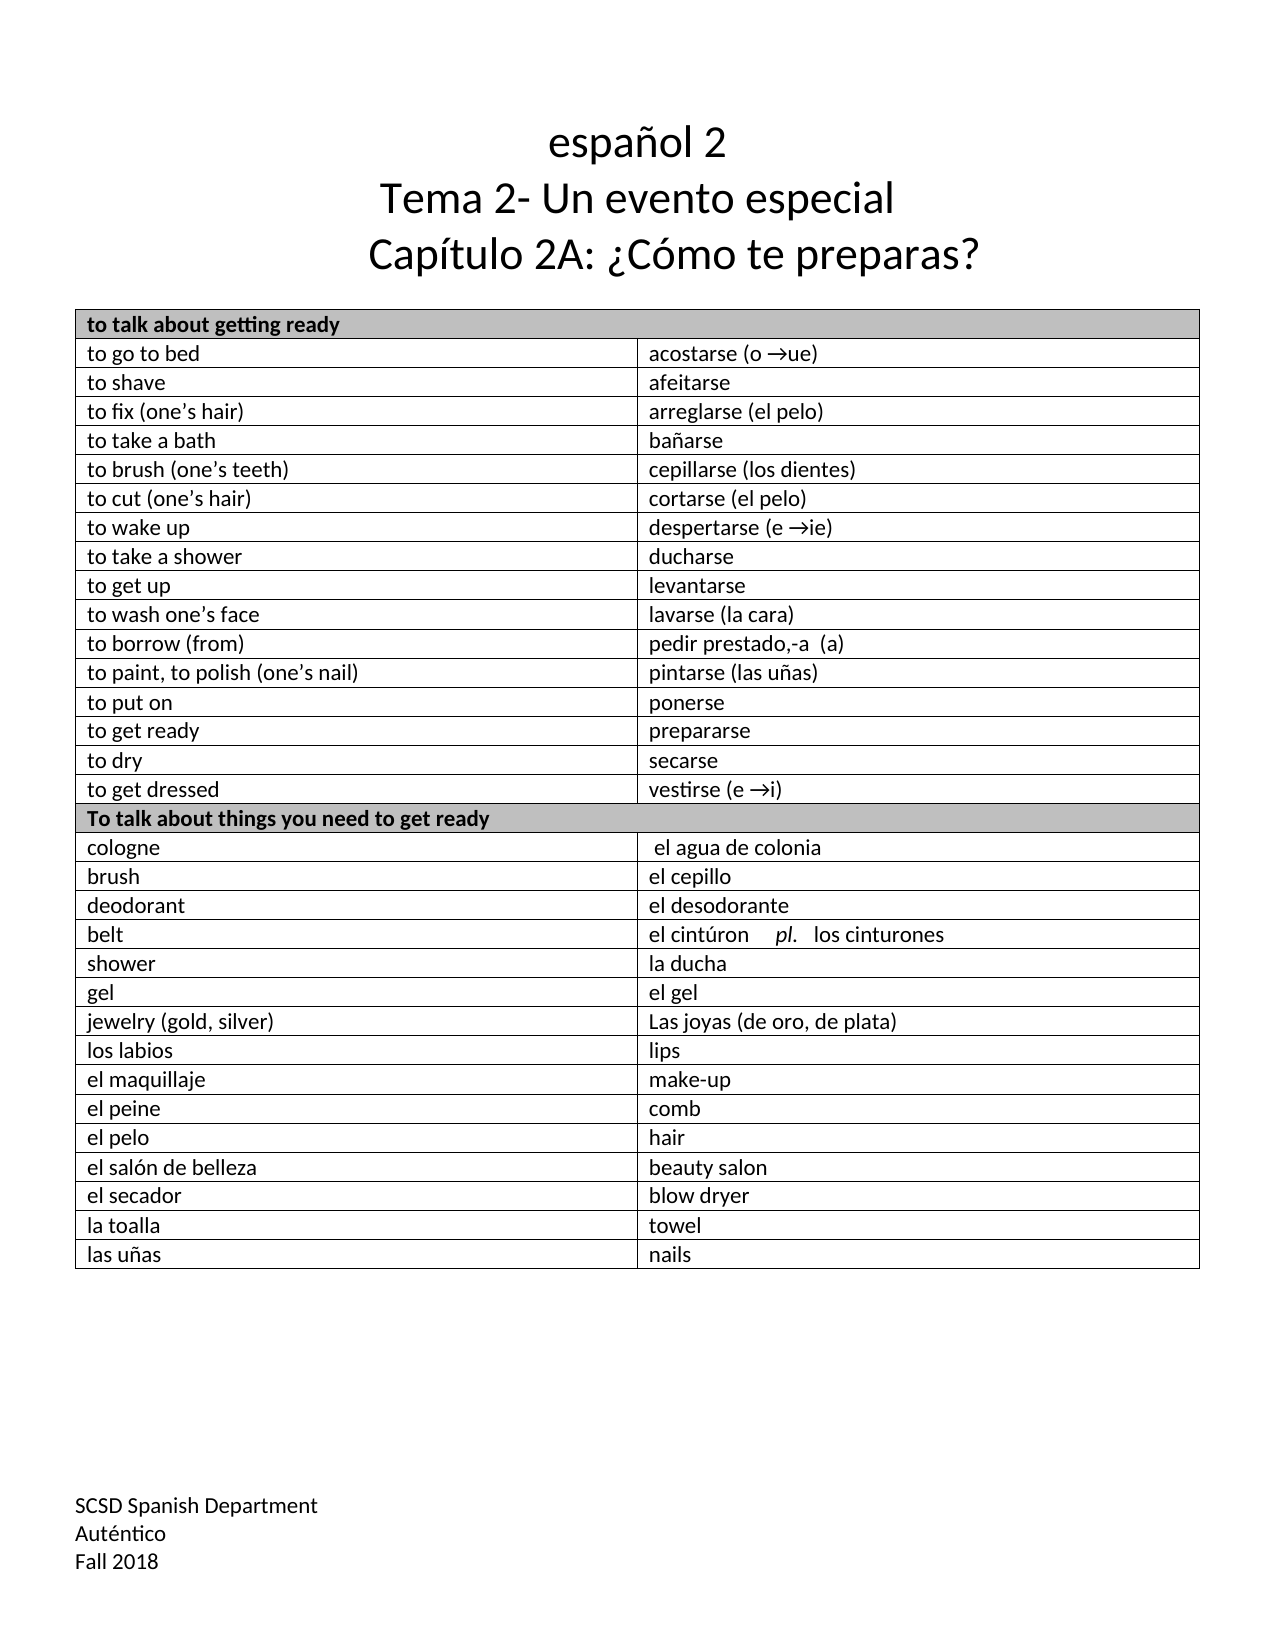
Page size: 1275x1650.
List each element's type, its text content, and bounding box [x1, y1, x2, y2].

table_cell ponerse [638, 688, 1199, 716]
table_cell to put on [76, 688, 637, 716]
table_cell acostarse (o →ue) [638, 339, 1199, 367]
table_cell to go to bed [76, 339, 637, 367]
table_cell belt [76, 920, 637, 948]
table_cell to wake up [76, 513, 637, 541]
table_cell beauty salon [638, 1153, 1199, 1181]
table_cell to borrow (from) [76, 630, 637, 657]
table_cell el cepillo [638, 862, 1199, 890]
table_cell ducharse [638, 542, 1199, 570]
table_cell nails [638, 1240, 1199, 1268]
table_cell blow dryer [638, 1182, 1199, 1210]
table_cell gel [76, 978, 637, 1006]
table_cell el peine [76, 1095, 637, 1122]
table_cell la ducha [638, 949, 1199, 977]
table_cell To talk about things you need to get ready [76, 804, 1199, 832]
table_cell to paint, to polish (one’s nail) [76, 659, 637, 687]
table_cell el secador [76, 1182, 637, 1210]
table_cell afeitarse [638, 368, 1199, 396]
table_cell el salón de belleza [76, 1153, 637, 1181]
table_cell vestirse (e →i) [638, 775, 1199, 803]
table_cell el gel [638, 978, 1199, 1006]
table_cell lavarse (la cara) [638, 600, 1199, 628]
table_cell secarse [638, 746, 1199, 774]
table_cell las uñas [76, 1240, 637, 1268]
table_cell to get ready [76, 717, 637, 745]
table_header to talk about getting ready [76, 310, 1199, 338]
text español 2 [75, 113, 1200, 169]
table_cell pintarse (las uñas) [638, 659, 1199, 687]
table_cell to take a shower [76, 542, 637, 570]
table_cell to cut (one’s hair) [76, 484, 637, 512]
table_cell prepararse [638, 717, 1199, 745]
table_cell el cintúron pl. los cinturones [638, 920, 1199, 948]
table_cell cepillarse (los dientes) [638, 455, 1199, 483]
table_cell make-up [638, 1065, 1199, 1093]
table_cell los labios [76, 1036, 637, 1064]
table_cell el desodorante [638, 891, 1199, 919]
table_cell levantarse [638, 571, 1199, 599]
table_cell cortarse (el pelo) [638, 484, 1199, 512]
table_cell el maquillaje [76, 1065, 637, 1093]
table_cell to get dressed [76, 775, 637, 803]
table_cell towel [638, 1211, 1199, 1239]
table_cell shower [76, 949, 637, 977]
table_cell deodorant [76, 891, 637, 919]
table_cell el pelo [76, 1124, 637, 1152]
table_cell brush [76, 862, 637, 890]
text Tema 2- Un evento especial [75, 169, 1200, 225]
table_cell to shave [76, 368, 637, 396]
table_cell to wash one’s face [76, 600, 637, 628]
table_cell arreglarse (el pelo) [638, 397, 1199, 425]
table_cell to fix (one’s hair) [76, 397, 637, 425]
table_cell to brush (one’s teeth) [76, 455, 637, 483]
table_cell to get up [76, 571, 637, 599]
table_cell jewelry (gold, silver) [76, 1007, 637, 1035]
table_cell Las joyas (de oro, de plata) [638, 1007, 1199, 1035]
table_cell pedir prestado,-a (a) [638, 630, 1199, 657]
table_cell hair [638, 1124, 1199, 1152]
table_cell cologne [76, 833, 637, 861]
table_cell la toalla [76, 1211, 637, 1239]
table_cell to dry [76, 746, 637, 774]
table_cell bañarse [638, 426, 1199, 454]
table_cell lips [638, 1036, 1199, 1064]
table_cell el agua de colonia [638, 833, 1199, 861]
text Capítulo 2A: ¿Cómo te preparas? [75, 225, 1200, 281]
table_cell despertarse (e →ie) [638, 513, 1199, 541]
table_cell to take a bath [76, 426, 637, 454]
table_cell comb [638, 1095, 1199, 1122]
